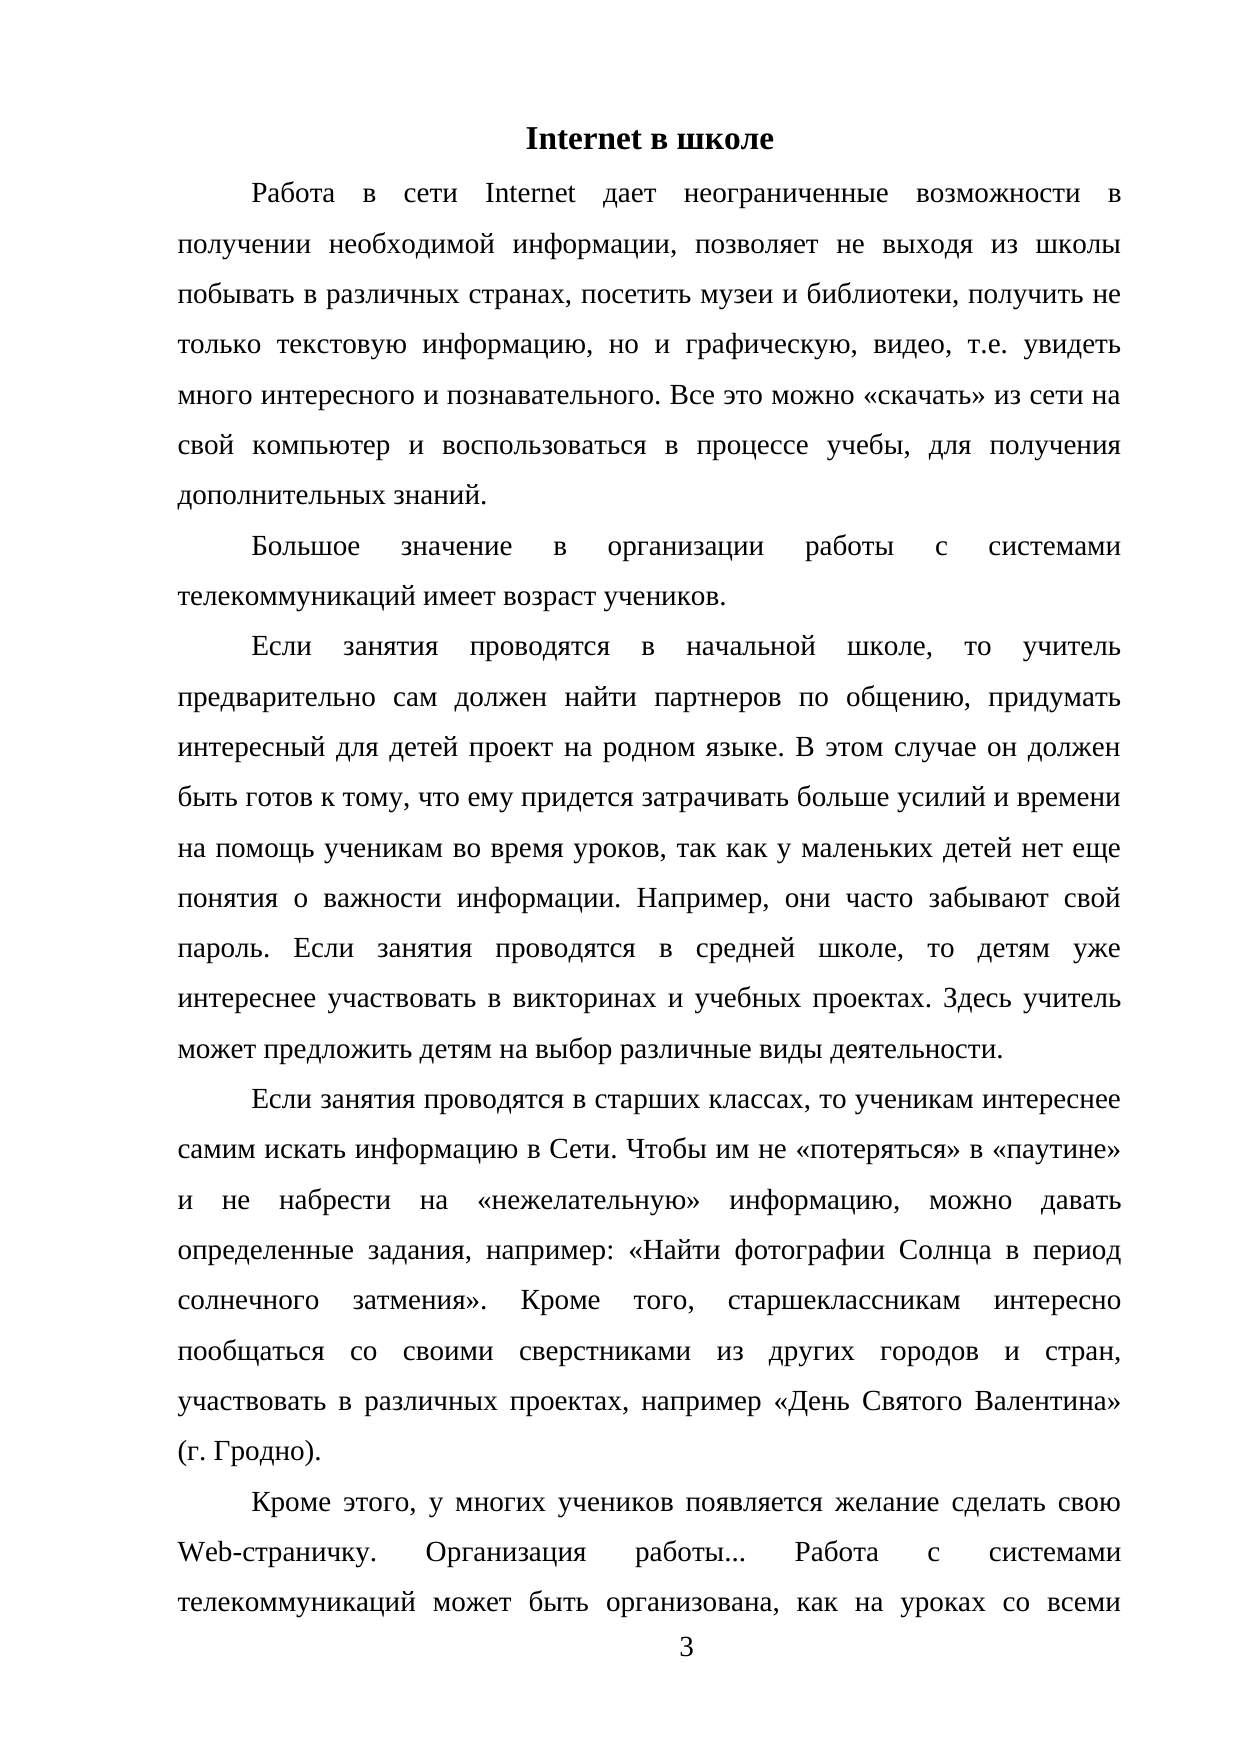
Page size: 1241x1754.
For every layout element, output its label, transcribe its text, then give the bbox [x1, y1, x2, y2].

text Работа в сети Internet дает неограниченные возможности в получении необходимой информации, позволяет не выходя из школы побывать в различных странах, посетить музеи и библиотеки, получить не только текстовую информацию, но и графическую, видео, т.е. увидеть много интересного и познавательного. Все это можно «скачать» из сети на свой компьютер и воспользоваться в процессе учебы, для получения дополнительных знаний. [177, 176, 1122, 511]
text Если занятия проводятся в старших классах, то ученикам интереснее самим искать информацию в Сети. Чтобы им не «потеряться» в «паутине» и не набрести на «нежелательную» информацию, можно давать определенные задания, например: «Найти фотографии Солнца в период солнечного затмения». Кроме того, старшеклассникам интересно пообщаться со своими сверстниками из других городов и стран, участвовать в различных проектах, например «День Святого Валентина» (г. Гродно). [177, 1081, 1122, 1467]
text Если занятия проводятся в начальной школе, то учитель предварительно сам должен найти партнеров по общению, придумать интересный для детей проект на родном языке. В этом случае он должен быть готов к тому, что ему придется затрачивать больше усилий и времени на помощь ученикам во время уроков, так как у маленьких детей нет еще понятия о важности информации. Например, они часто забывают свой пароль. Если занятия проводятся в средней школе, то детям уже интереснее участвовать в викторинах и учебных проектах. Здесь учитель может предложить детям на выбор различные виды деятельности. [177, 628, 1122, 1064]
subtitle Internet в школе [177, 118, 1122, 156]
text Большое значение в организации работы с системами телекоммуникаций имеет возраст учеников. [177, 528, 1122, 612]
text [177, 1484, 1122, 1618]
